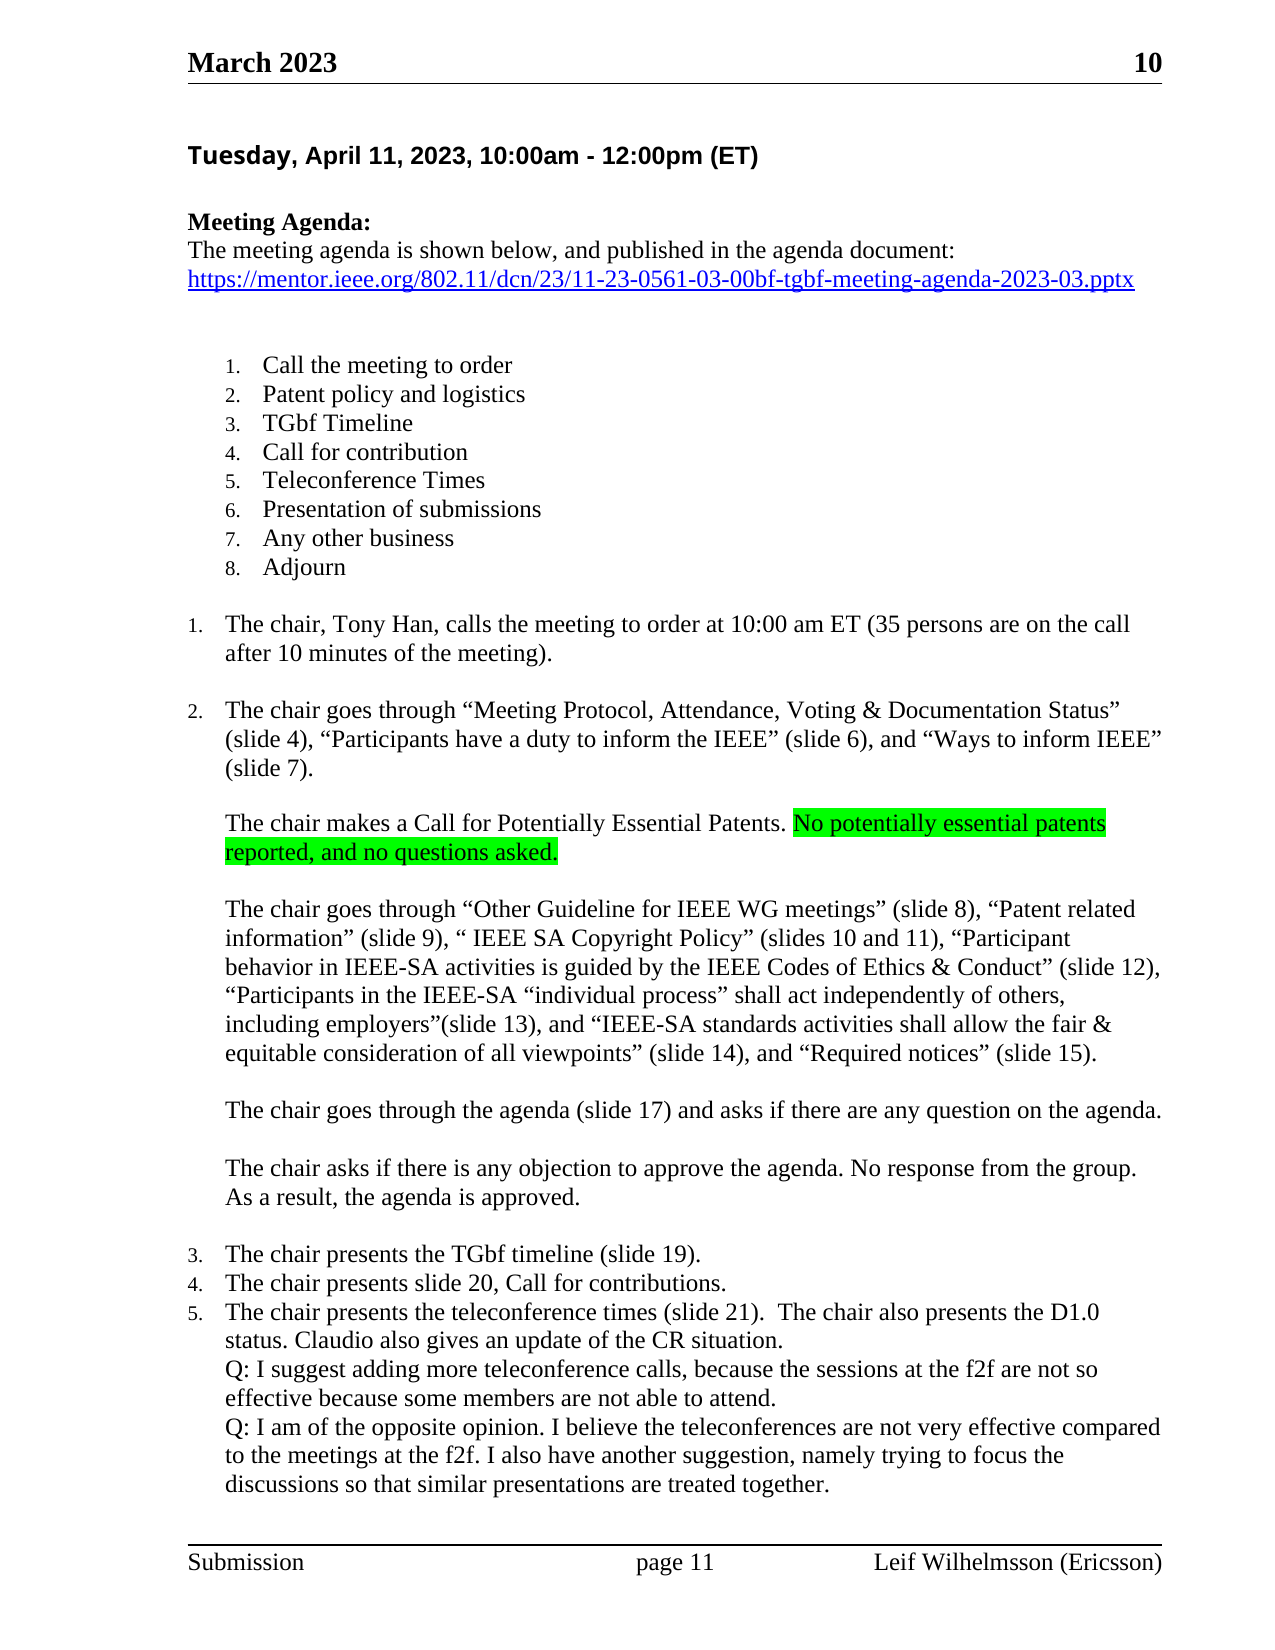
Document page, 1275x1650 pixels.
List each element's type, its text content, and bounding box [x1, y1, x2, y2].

list Any other business [225, 523, 1162, 552]
list Adjourn [225, 552, 1162, 580]
text The chair asks if there is any objection to approve the agenda. No response from the group. As a result, the agenda is approved. [225, 1153, 1162, 1210]
list Call for contribution [225, 437, 1162, 465]
list The chair goes through “Meeting Protocol, Attendance, Voting & Documentation Status” (slide 4), “Participants have a duty to inform the IEEE” (slide 6), and “Ways to inform IEEE” (slide 7). [187, 695, 1162, 782]
list The chair presents the teleconference times (slide 21). The chair also presents the D1.0 status. Claudio also gives an update of the CR situation. [187, 1297, 1162, 1354]
list Patent policy and logistics [225, 379, 1162, 408]
list Teleconference Times [225, 465, 1162, 494]
text Q: I am of the opposite opinion. I believe the teleconferences are not very effective compared to the meetings at the f2f. I also have another suggestion, namely trying to focus the discussions so that similar presentations are treated together. [225, 1412, 1162, 1498]
text https://mentor.ieee.org/802.11/dcn/23/11-23-0561-03-00bf-tgbf-meeting-agenda-2023-03.pptx [187, 264, 1162, 293]
text The chair goes through “Other Guideline for IEEE WG meetings” (slide 8), “Patent related information” (slide 9), “ IEEE SA Copyright Policy” (slides 10 and 11), “Participant behavior in IEEE-SA activities is guided by the IEEE Codes of Ethics & Conduct” (slide 12), “Participants in the IEEE-SA “individual process” shall act independently of others, including employers”(slide 13), and “IEEE-SA standards activities shall allow the fair & equitable consideration of all viewpoints” (slide 14), and “Required notices” (slide 15). [225, 894, 1162, 1067]
text The meeting agenda is shown below, and published in the agenda document: [187, 235, 1162, 264]
text Meeting Agenda: [187, 207, 1162, 235]
list The chair presents the TGbf timeline (slide 19). [187, 1239, 1162, 1268]
list The chair presents slide 20, Call for contributions. [187, 1268, 1162, 1297]
text The chair makes a Call for Potentially Essential Patents. No potentially essential patents reported, and no questions asked. [225, 808, 1162, 865]
list TGbf Timeline [225, 408, 1162, 437]
subtitle Tuesday, April 11, 2023, 10:00am - 12:00pm (ET) [187, 137, 1162, 172]
list Call the meeting to order [225, 350, 1162, 379]
list The chair, Tony Han, calls the meeting to order at 10:00 am ET (35 persons are on the call after 10 minutes of the meeting). [187, 609, 1162, 667]
text The chair goes through the agenda (slide 17) and asks if there are any question on the agenda. [187, 1095, 1162, 1124]
text Q: I suggest adding more teleconference calls, because the sessions at the f2f are not so effective because some members are not able to attend. [225, 1354, 1162, 1412]
list Presentation of submissions [225, 494, 1162, 523]
